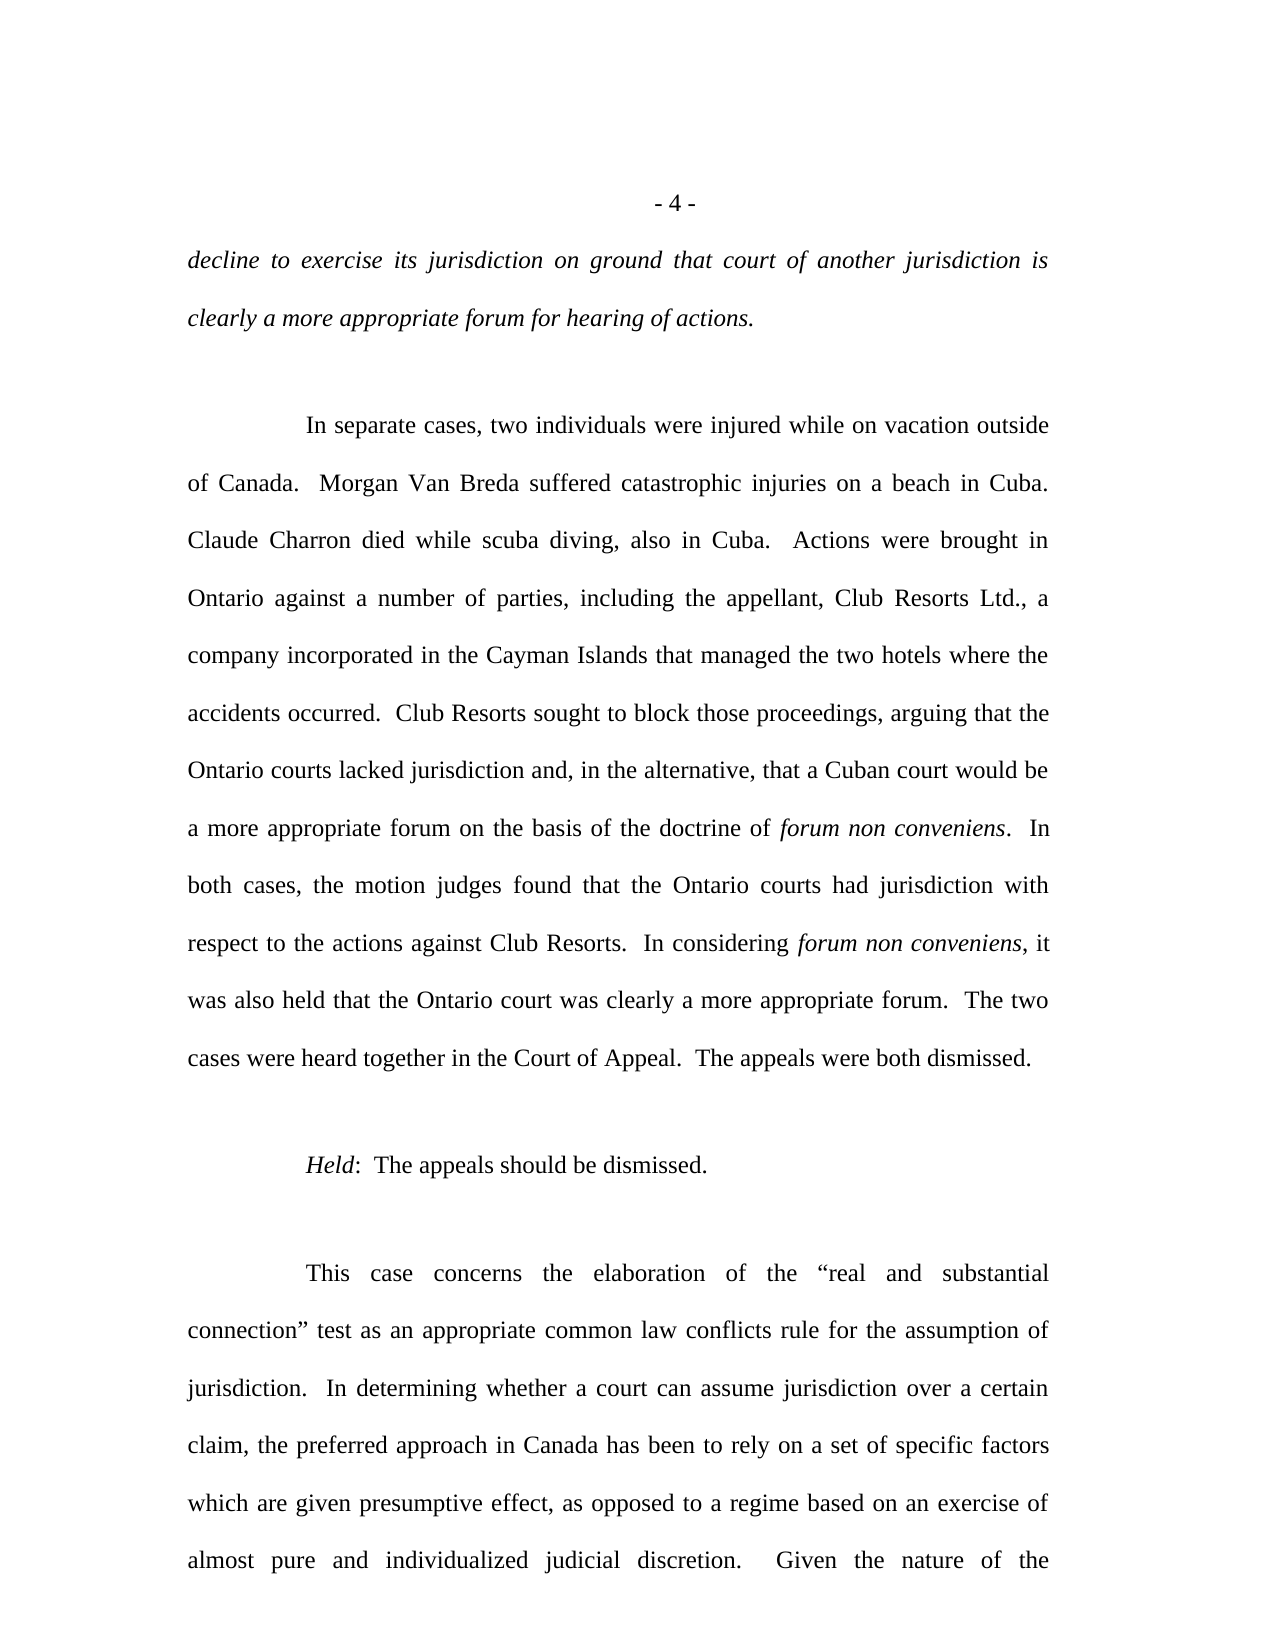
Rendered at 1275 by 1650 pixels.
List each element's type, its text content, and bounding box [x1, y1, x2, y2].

text In separate cases, two individuals were injured while on vacation outside of Canada. Morgan Van Breda suffered catastrophic injuries on a beach in Cuba. Claude Charron died while scuba diving, also in Cuba. Actions were brought in Ontario against a number of parties, including the appellant, Club Resorts Ltd., a company incorporated in the Cayman Islands that managed the two hotels where the accidents occurred. Club Resorts sought to block those proceedings, arguing that the Ontario courts lacked jurisdiction and, in the alternative, that a Cuban court would be a more appropriate forum on the basis of the doctrine of forum non conveniens. In both cases, the motion judges found that the Ontario courts had jurisdiction with respect to the actions against Club Resorts. In considering forum non conveniens, it was also held that the Ontario court was clearly a more appropriate forum. The two cases were heard together in the Court of Appeal. The appeals were both dismissed. [187, 410, 1050, 1071]
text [187, 1258, 1050, 1574]
text Held: The appeals should be dismissed. [187, 1150, 1050, 1179]
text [187, 245, 1050, 331]
